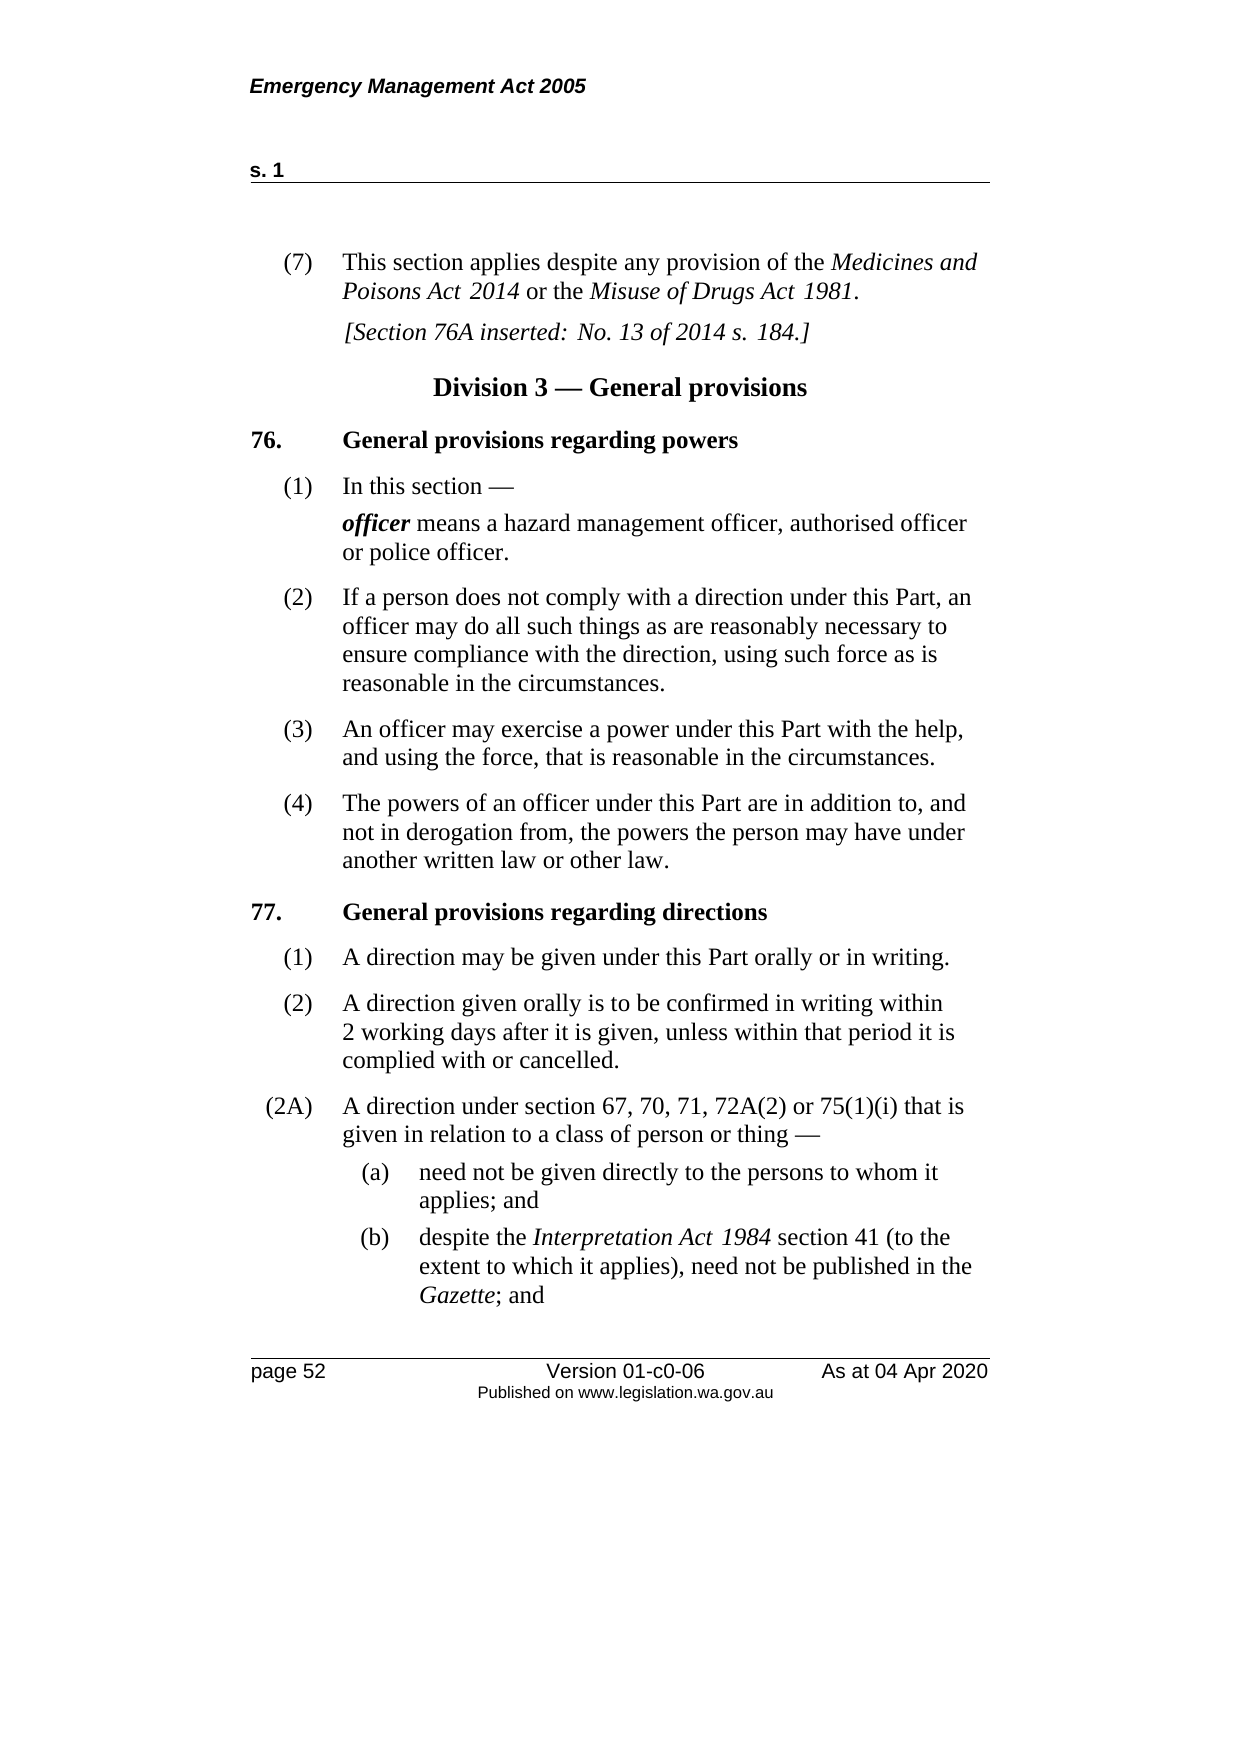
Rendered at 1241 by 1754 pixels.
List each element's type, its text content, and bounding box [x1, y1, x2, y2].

text (2A) A direction under section 67, 70, 71, 72A(2) or 75(1)(i) that is given in relation to a class of person or thing — [251, 1091, 990, 1148]
text (4) The powers of an officer under this Part are in addition to, and not in derogation from, the powers the person may have under another written law or other law. [251, 788, 990, 874]
text (3) An officer may exercise a power under this Part with the help, and using the force, that is reasonable in the circumstances. [251, 714, 990, 771]
text (a) need not be given directly to the persons to whom it applies; and [251, 1157, 990, 1214]
text (2) A direction given orally is to be confirmed in writing within 2 working days after it is given, unless within that period it is complied with or cancelled. [251, 988, 990, 1074]
text officer means a hazard management officer, authorised officer or police officer. [251, 508, 990, 565]
text (2) If a person does not comply with a direction under this Part, an officer may do all such things as are reasonably necessary to ensure compliance with the direction, using such force as is reasonable in the circumstances. [251, 582, 990, 697]
subtitle 76. General provisions regarding powers [251, 425, 990, 454]
text [Section 76A inserted: No. 13 of 2014 s. 184.] [251, 317, 990, 346]
subtitle 77. General provisions regarding directions [251, 897, 990, 926]
text (1) In this section — [251, 471, 990, 499]
subtitle Division 3 — General provisions [251, 371, 990, 402]
text (1) A direction may be given under this Part orally or in writing. [251, 942, 990, 971]
text (7) This section applies despite any provision of the Medicines and Poisons Act 2014 or the Misuse of Drugs Act 1981. [251, 247, 990, 305]
text (b) despite the Interpretation Act 1984 section 41 (to the extent to which it applies), need not be published in the Gazette; and [251, 1222, 990, 1309]
